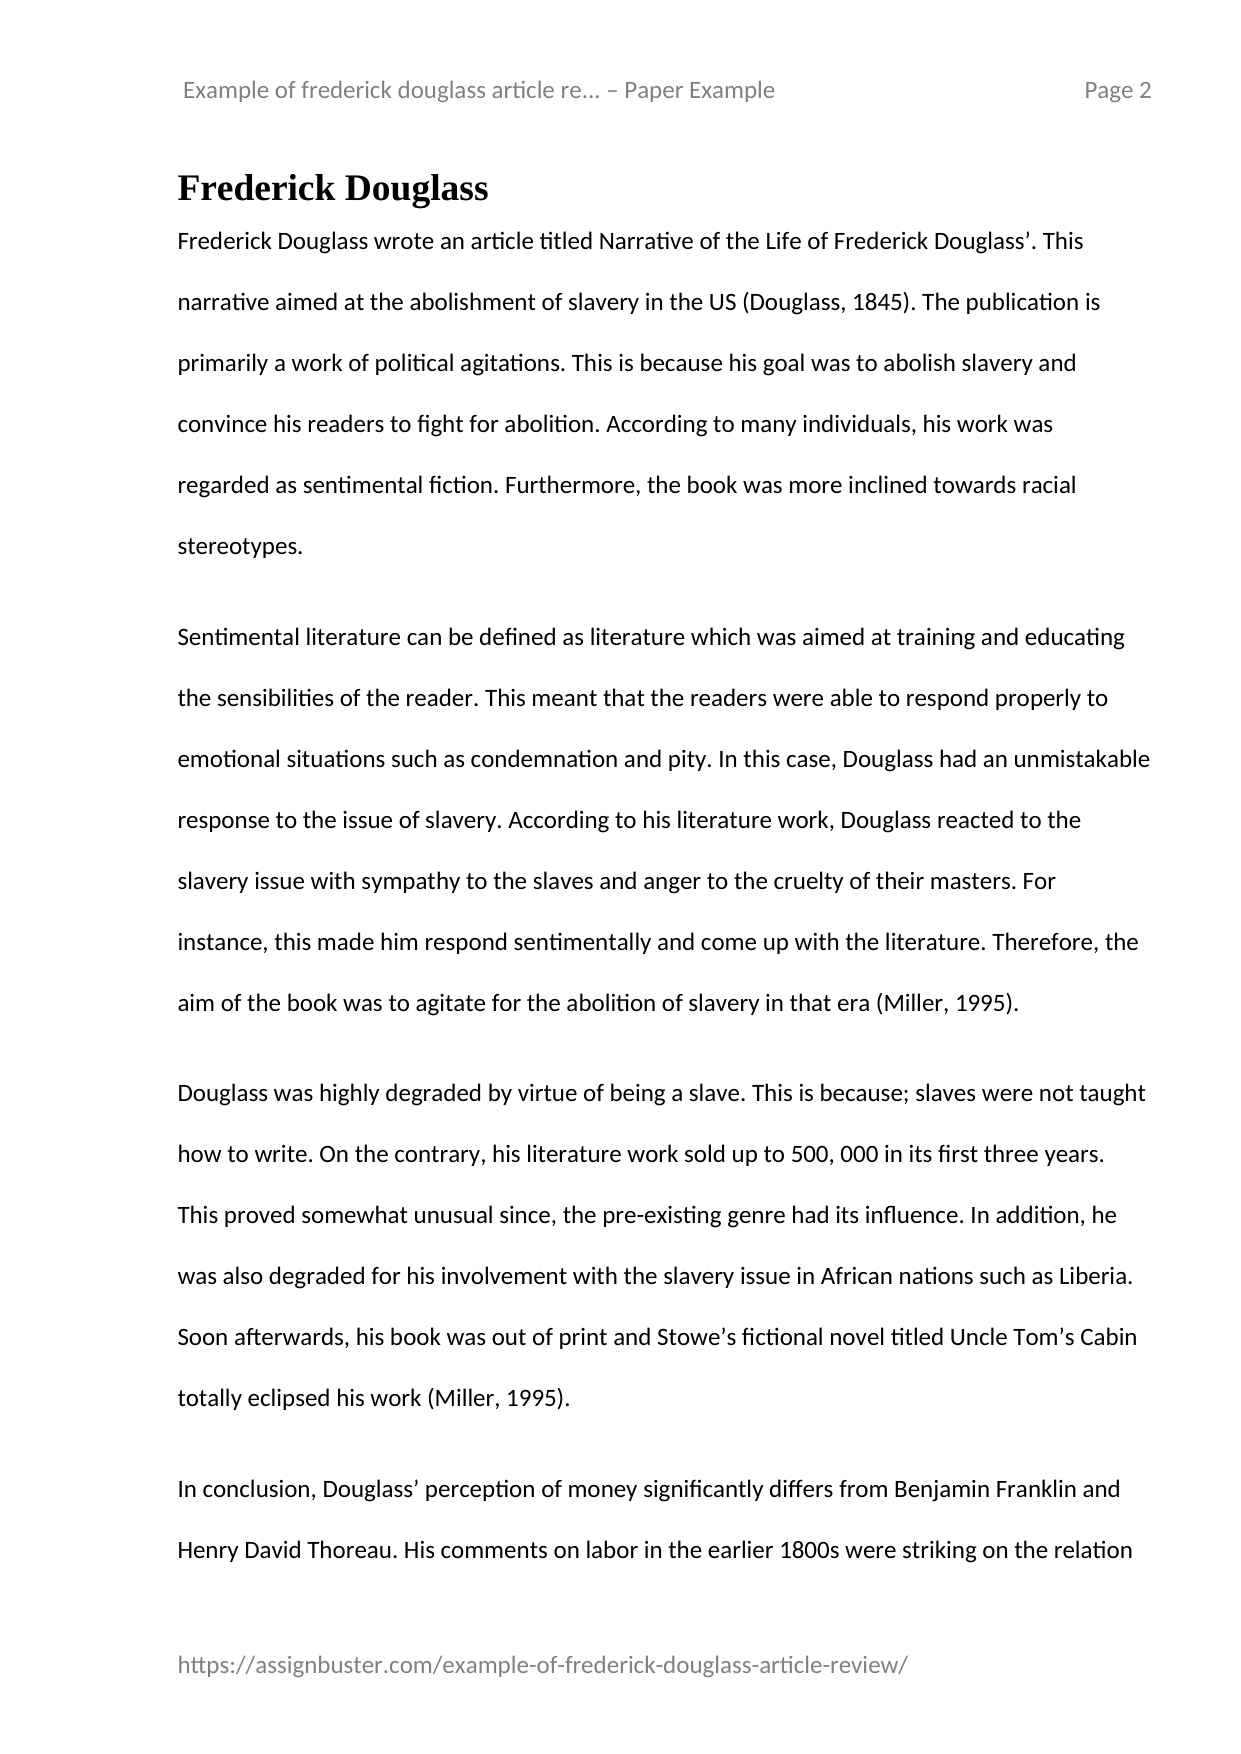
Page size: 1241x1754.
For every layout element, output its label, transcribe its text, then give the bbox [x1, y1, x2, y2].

text Frederick Douglass wrote an article titled Narrative of the Life of Frederick Douglass’. This narrative aimed at the abolishment of slavery in the US (Douglass, 1845). The publication is primarily a work of political agitations. This is because his goal was to abolish slavery and convince his readers to fight for abolition. According to many individuals, his work was regarded as sentimental fiction. Furthermore, the book was more inclined towards racial stereotypes. [177, 225, 1152, 561]
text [177, 1473, 1152, 1565]
text Douglass was highly degraded by virtue of being a slave. This is because; slaves were not taught how to write. On the contrary, his literature work sold up to 500, 000 in its first three years. This proved somewhat unusual since, the pre-existing genre had its influence. In addition, he was also degraded for his involvement with the slavery issue in African nations such as Liberia. Soon afterwards, his book was out of print and Stowe’s fictional novel titled Uncle Tom’s Cabin totally eclipsed his work (Miller, 1995). [177, 1077, 1152, 1413]
text Sentimental literature can be defined as literature which was aimed at training and educating the sensibilities of the reader. This meant that the readers were able to respond properly to emotional situations such as condemnation and pity. In this case, Douglass had an unmistakable response to the issue of slavery. According to his literature work, Douglass reacted to the slavery issue with sympathy to the slaves and anger to the cruelty of their masters. For instance, this made him respond sentimentally and come up with the literature. Therefore, the aim of the book was to agitate for the abolition of slavery in that era (Miller, 1995). [177, 621, 1152, 1017]
subtitle Frederick Douglass [177, 166, 1152, 209]
